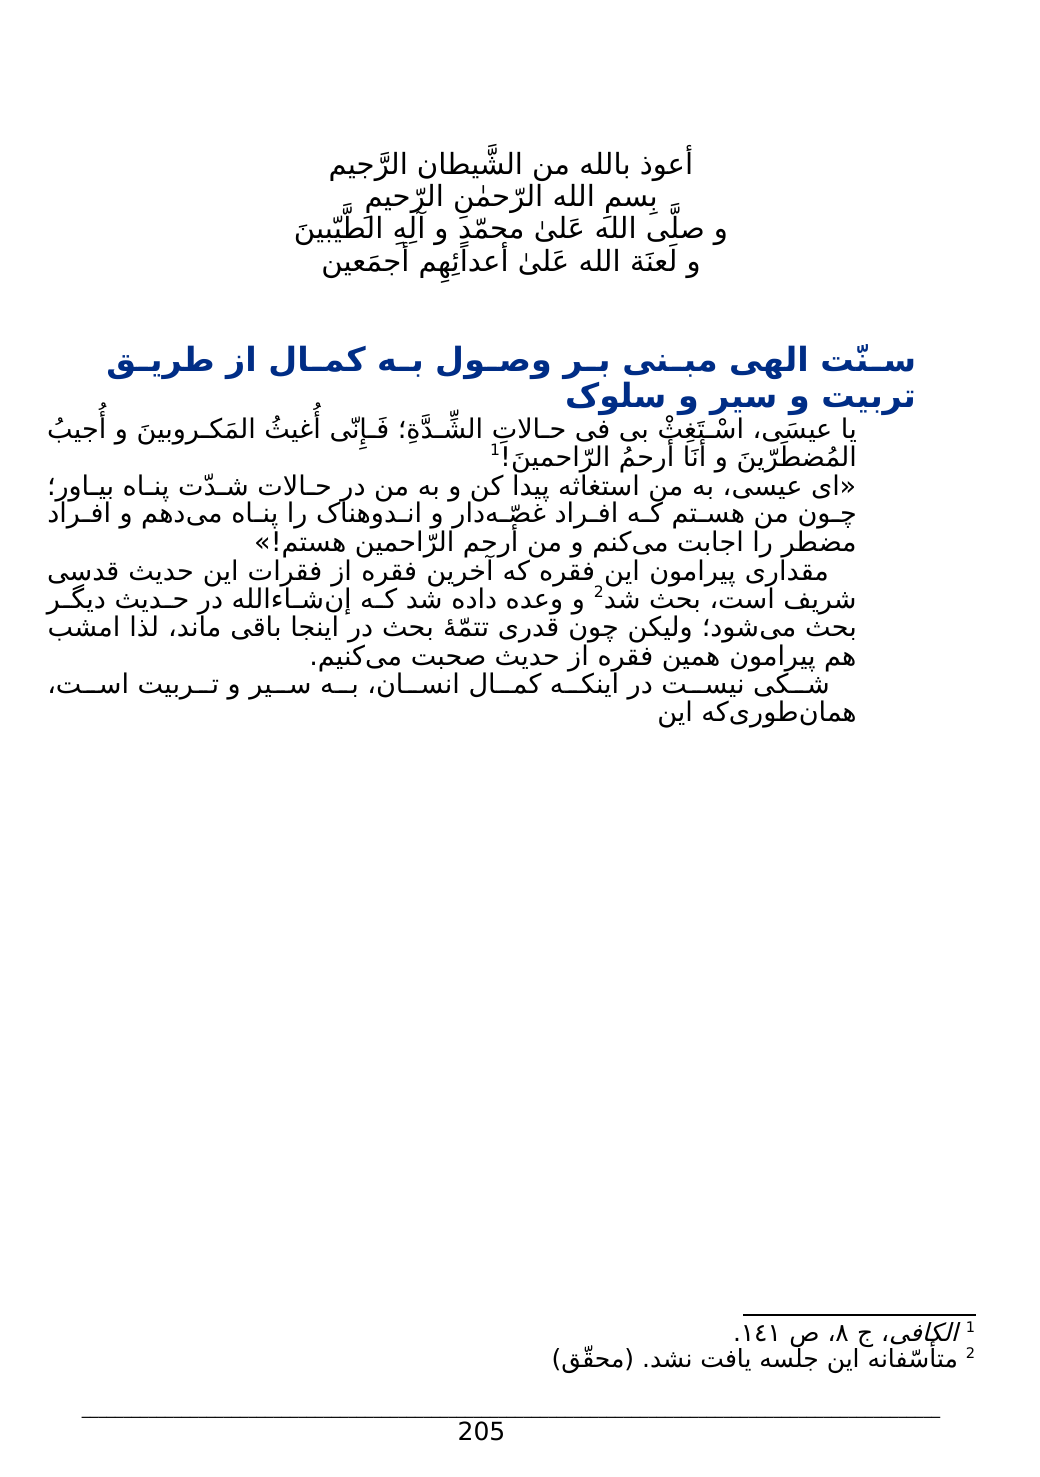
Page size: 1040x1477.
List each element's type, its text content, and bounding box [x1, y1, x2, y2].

subtitle سنّت الهی مبنی بر وصول به کمال از طریق تربیت و سیر و سلوک [106, 342, 916, 416]
text یا عیسَی، اسْتَغِثْ بی فی حالاتِ الشِّدَّةِ؛ فَإِنّی أُغیثُ المَکروبینَ و أُجیبُ المُضطَرّینَ و أنَا أرحمُ الرّاحمینَ! [47, 416, 857, 472]
text «ای عیسی، به من استغاثه پیدا کن و به من در حالات شدّت پناه بیاور؛ چون من هستم که افراد غصّه‌دار و اندوهناک را پناه می‌دهم و افراد مضطر را اجابت می‌کنم و من أرحم الرّاحمین هستم!» [47, 472, 857, 558]
text و لَعنَة الله عَلیٰ أعدائِهِم أجمَعین [47, 245, 975, 277]
text أعوذ بالله من الشَّیطان الرَّجیم [47, 149, 975, 181]
text بِسمِ الله الرّحمٰنِ الرّحیمِ [47, 181, 975, 213]
text شکی نیست در اینکه کمال انسان، به سیر و تربیت است، همان‌طوری‌که این [47, 671, 857, 728]
text و صلَّی الله عَلیٰ محمّدٍ و آلِهِ الطَّیّبینَ [47, 213, 975, 245]
text مقداری پیرامون این فقره که آخرین فقره از فقرات این حدیث قدسی شریف است، بحث شد و وعده داده شد که إن‌شاءالله در حدیث دیگر بحث می‌شود؛ ولیکن چون قدری تتمّۀ بحث در اینجا باقی ماند، لذا امشب هم پیرامون همین فقره از حدیث صحبت می‌کنیم. [47, 558, 857, 671]
